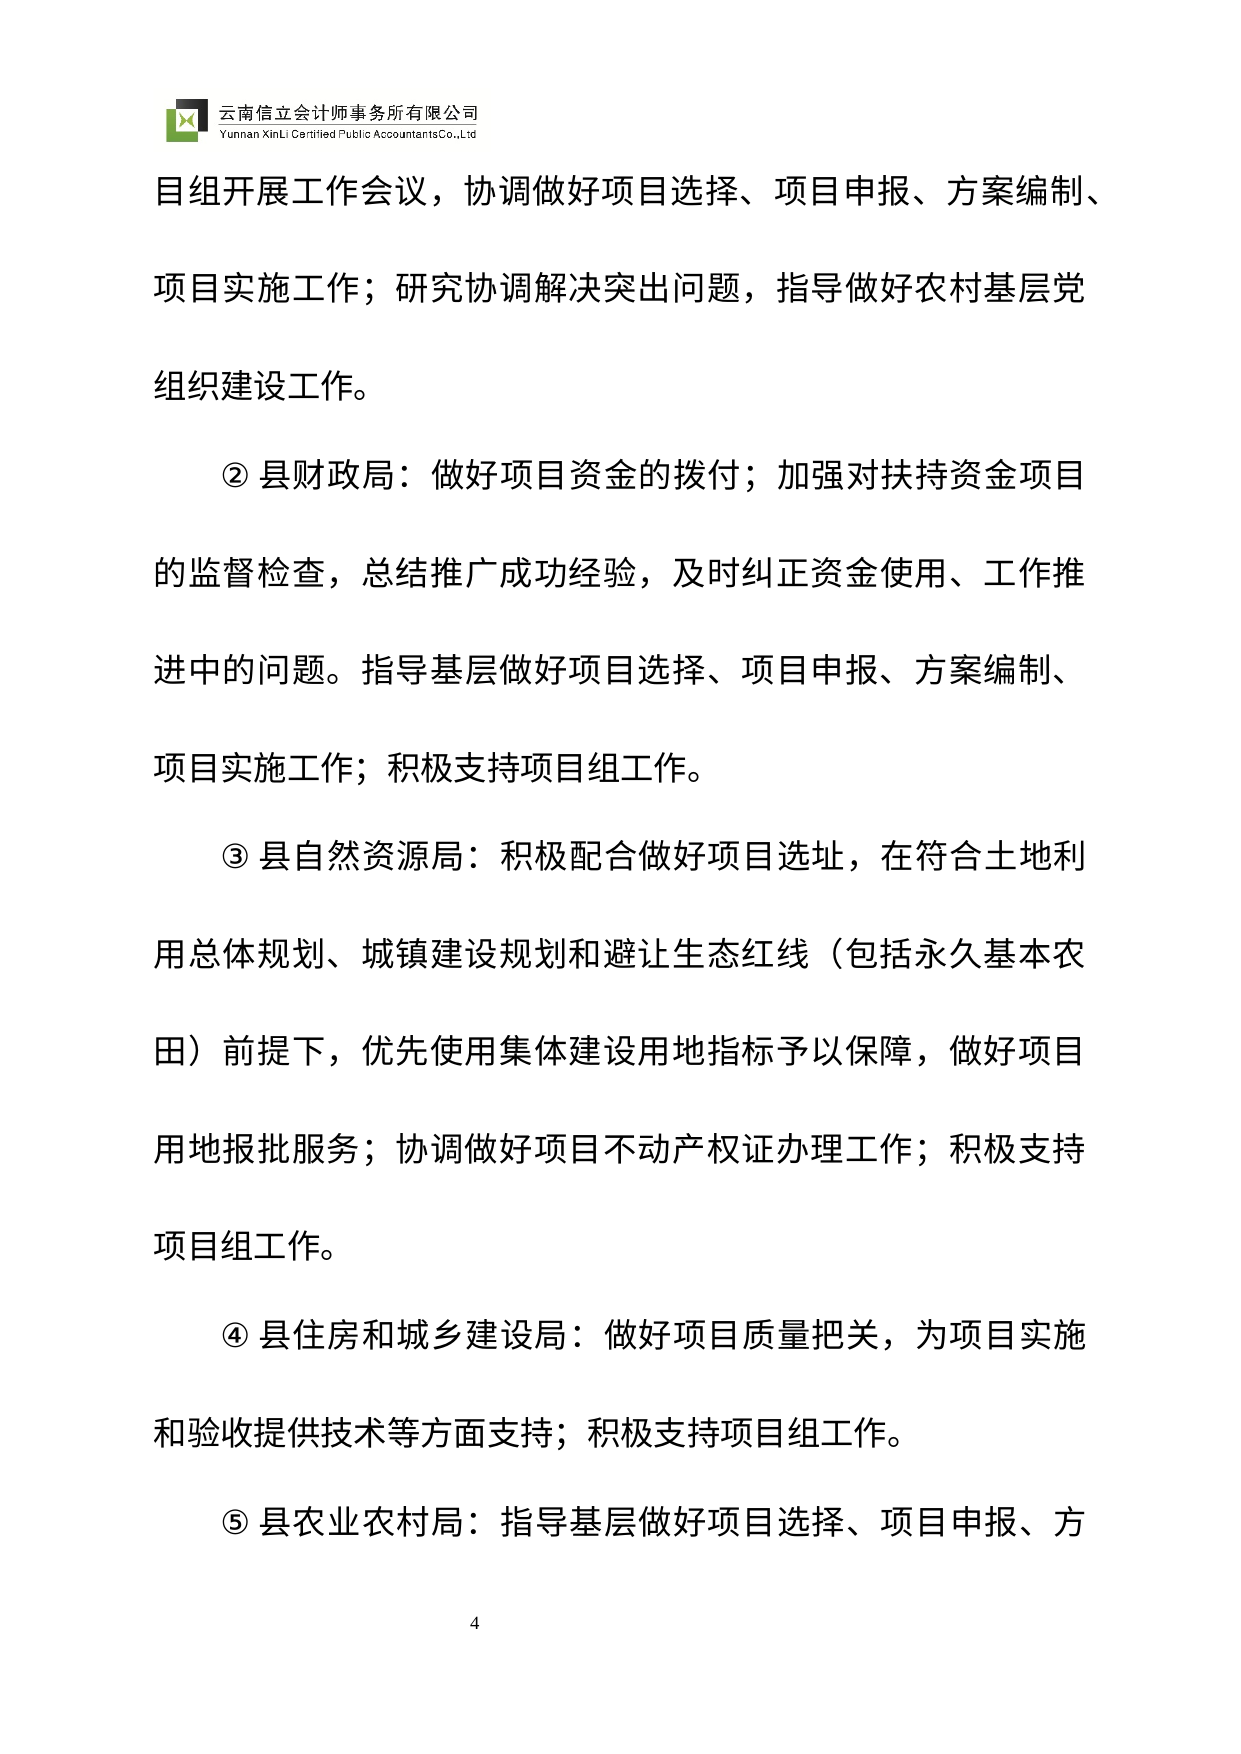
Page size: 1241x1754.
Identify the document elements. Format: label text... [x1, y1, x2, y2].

picture [153, 88, 492, 152]
text ①县委组织部：发挥牵头抓总、协调各方的作用；召集项目组开展工作会议，协调做好项目选择、项目申报、方案编制、项目实施工作；研究协调解决突出问题，指导做好农村基层党组织建设工作。 [153, 156, 1087, 416]
text ③县自然资源局：积极配合做好项目选址，在符合土地利用总体规划、城镇建设规划和避让生态红线（包括永久基本农田）前提下，优先使用集体建设用地指标予以保障，做好项目用地报批服务；协调做好项目不动产权证办理工作；积极支持项目组工作。 [153, 822, 1087, 1277]
text ②县财政局：做好项目资金的拨付；加强对扶持资金项目的监督检查，总结推广成功经验，及时纠正资金使用、工作推进中的问题。指导基层做好项目选择、项目申报、方案编制、项目实施工作；积极支持项目组工作。 [153, 440, 1087, 798]
text ④县住房和城乡建设局：做好项目质量把关，为项目实施和验收提供技术等方面支持；积极支持项目组工作。 [153, 1301, 1087, 1463]
text ⑤县农业农村局：指导基层做好项目选择、项目申报、方案编制、项目实施工作；为实施项目提供规划指导、技术推广、产销对接等服务支持；加强对扶持村产业发展、土地流转、招商引资、人才培训、政策宣传等方面的指导；积极支持项目组工作。 [153, 1488, 1087, 1553]
